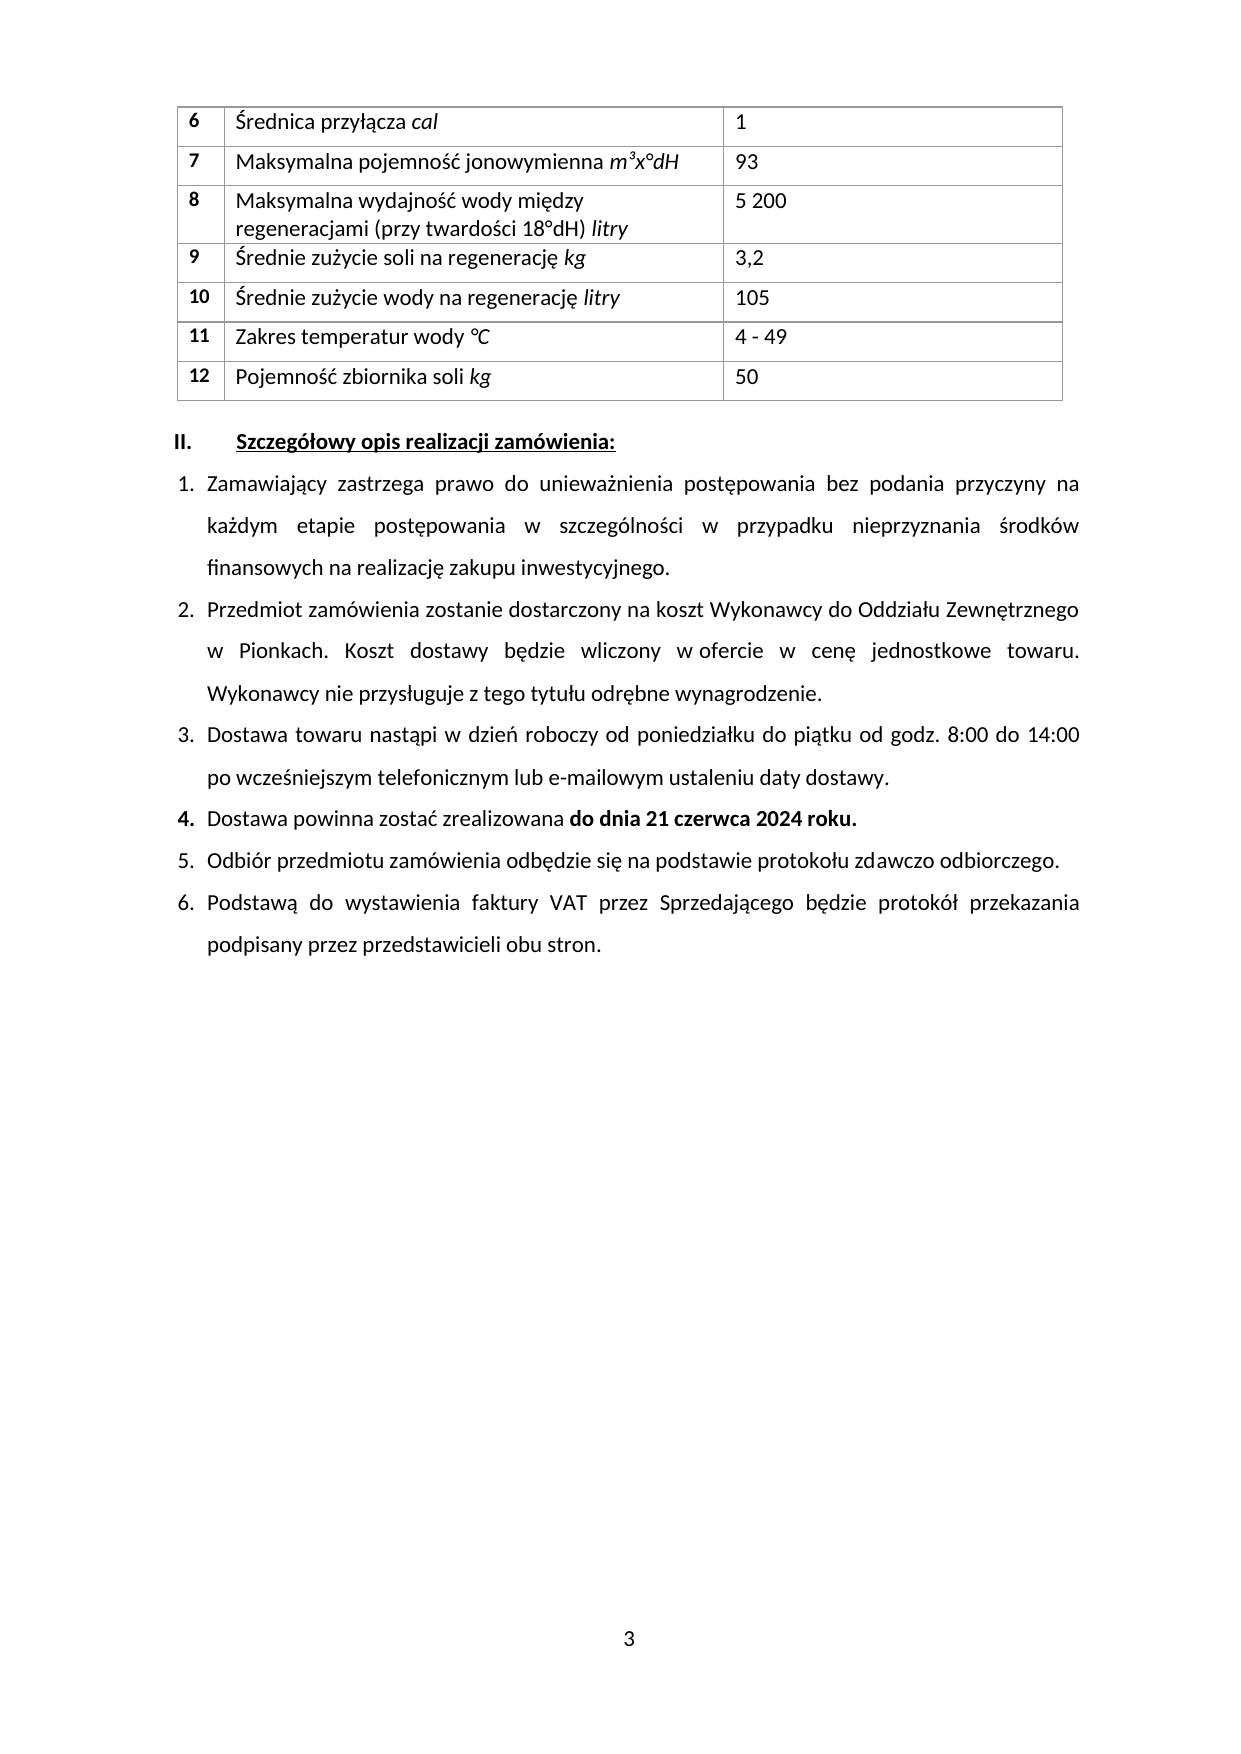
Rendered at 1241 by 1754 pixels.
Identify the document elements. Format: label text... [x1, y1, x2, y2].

table_cell 10 [178, 283, 224, 321]
table_cell 11 [178, 323, 224, 361]
table_cell 5 200 [724, 186, 1062, 242]
list Dostawa towaru nastąpi w dzień roboczy od poniedziałku do piątku od godz. 8:00 do 14:00 po wcześniejszym telefonicznym lub e-mailowym ustaleniu daty dostawy. [177, 721, 1081, 791]
table_cell 1 [724, 108, 1062, 146]
table_cell Maksymalna pojemność jonowymienna m³x°dH [225, 147, 723, 185]
table_cell 6 [178, 108, 224, 146]
table_cell Maksymalna wydajność wody między regeneracjami (przy twardości 18°dH) litry [225, 186, 723, 242]
table_cell Zakres temperatur wody °C [225, 323, 723, 361]
table_cell 8 [178, 186, 224, 242]
table_cell Średnie zużycie wody na regenerację litry [225, 283, 723, 321]
table_cell Średnica przyłącza cal [225, 108, 723, 146]
table_cell 7 [178, 147, 224, 185]
table_cell 93 [724, 147, 1062, 185]
list Szczegółowy opis realizacji zamówienia: [192, 427, 1081, 455]
list Dostawa powinna zostać zrealizowana do dnia 21 czerwca 2024 roku. [177, 804, 1081, 833]
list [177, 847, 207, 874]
table_cell 9 [178, 244, 224, 282]
table_cell 12 [178, 362, 224, 400]
list Odbiór przedmiotu zamówienia odbędzie się na podstawie protokołu zdawczo odbiorczego. [876, 847, 1081, 874]
list Zamawiający zastrzega prawo do unieważnienia postępowania bez podania przyczyny na każdym etapie postępowania w szczególności w przypadku nieprzyznania środków finansowych na realizację zakupu inwestycyjnego. [177, 469, 1081, 581]
list Podstawą do wystawienia faktury VAT przez Sprzedającego będzie protokół przekazania podpisany przez przedstawicieli obu stron. [177, 888, 1081, 958]
table_cell 105 [724, 283, 1062, 321]
table_cell 3,2 [724, 244, 1062, 282]
table_cell 4 - 49 [724, 323, 1062, 361]
table_cell Średnie zużycie soli na regenerację kg [225, 244, 723, 282]
list Przedmiot zamówienia zostanie dostarczony na koszt Wykonawcy do Oddziału Zewnętrznego w Pionkach. Koszt dostawy będzie wliczony w ofercie w cenę jednostkowe towaru. Wykonawcy nie przysługuje z tego tytułu odrębne wynagrodzenie. [177, 595, 1081, 707]
table_cell Pojemność zbiornika soli kg [225, 362, 723, 400]
table_cell 50 [724, 362, 1062, 400]
